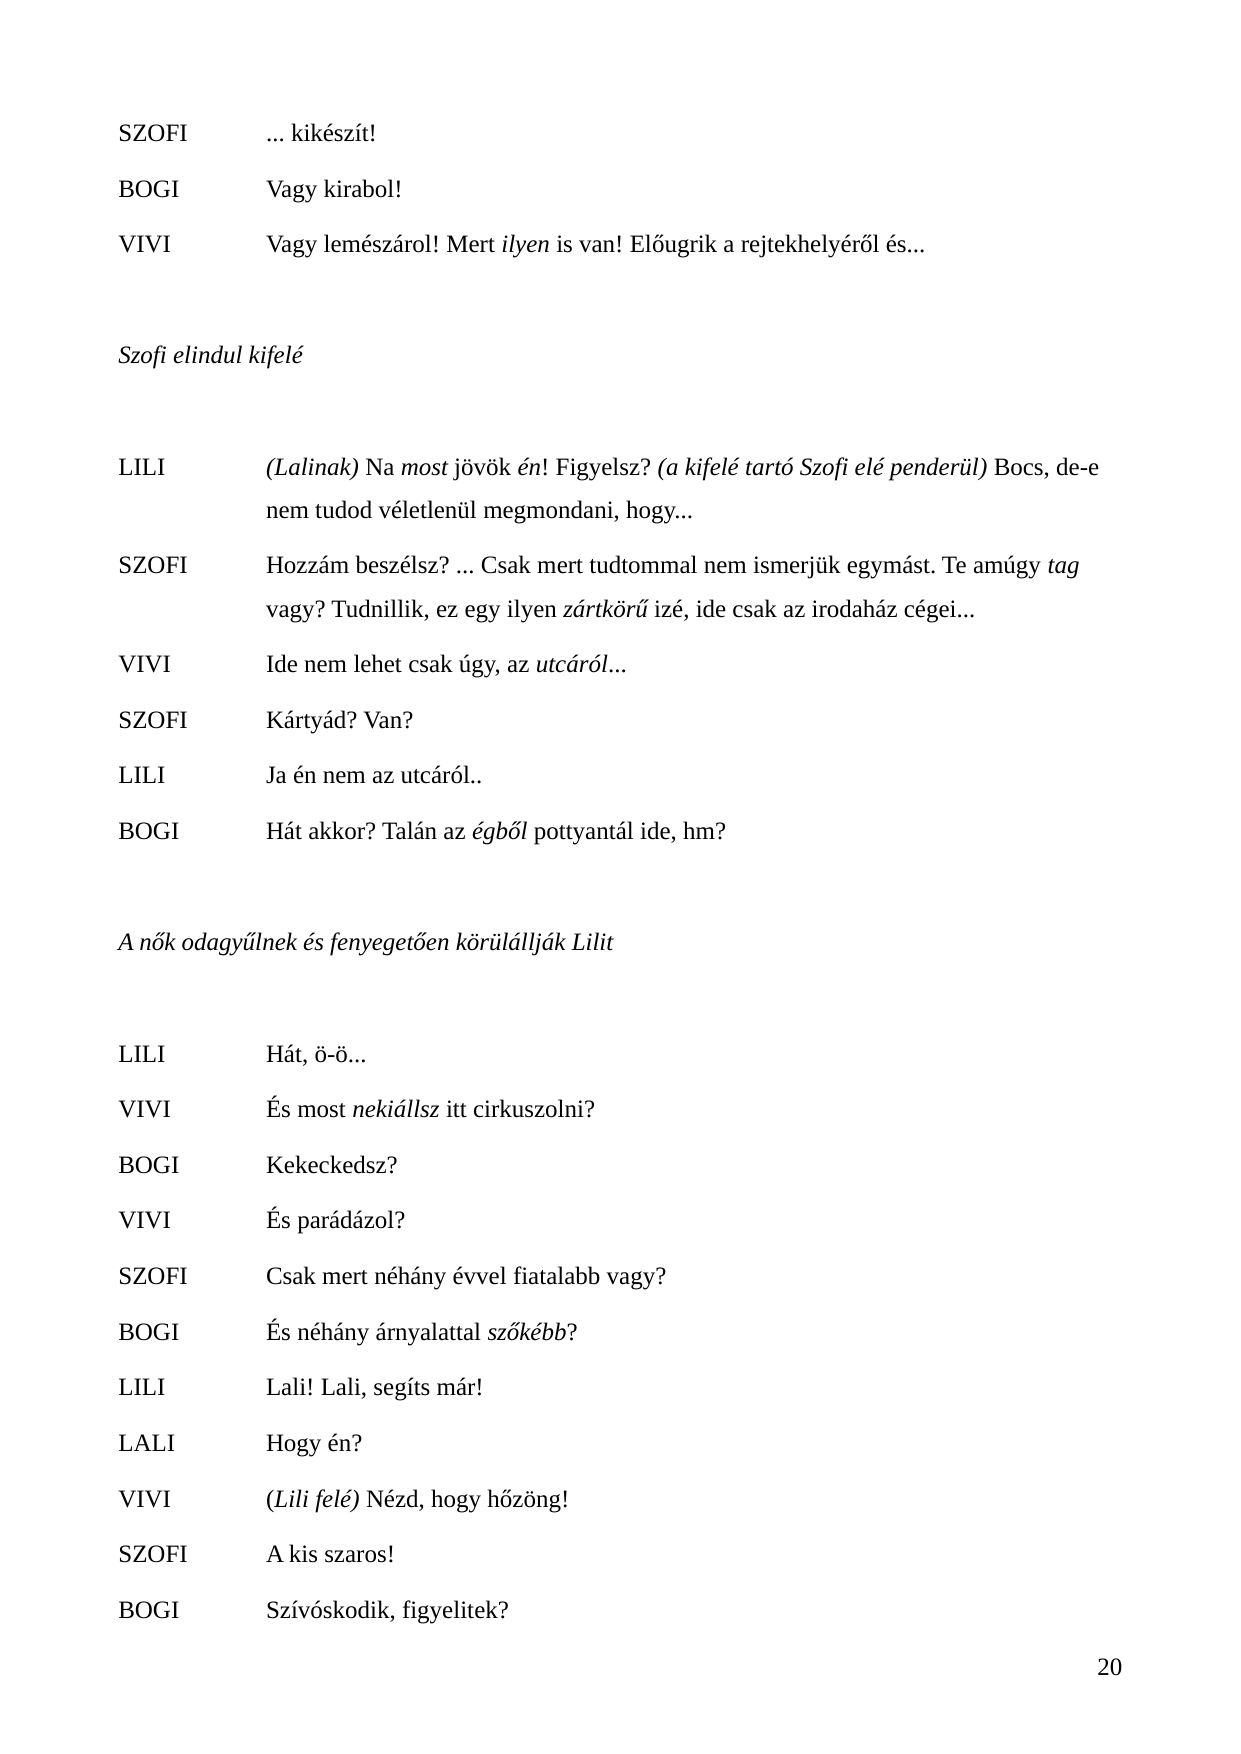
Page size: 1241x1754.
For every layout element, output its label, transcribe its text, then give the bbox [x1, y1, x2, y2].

text BOGI Hát akkor? Talán az égből pottyantál ide, hm? [118, 816, 1122, 845]
text VIVI És most nekiállsz itt cirkuszolni? [118, 1094, 1122, 1123]
text SZOFI A kis szaros! [118, 1539, 1122, 1568]
text LILI Ja én nem az utcáról.. [118, 761, 1122, 789]
text SZOFI Hozzám beszélsz? ... Csak mert tudtommal nem ismerjük egymást. Te amúgy tag vagy? Tudnillik, ez egy ilyen zártkörű izé, ide csak az irodaház cégei... [118, 551, 1122, 622]
text A nők odagyűlnek és fenyegetően körülállják Lilit [118, 927, 1122, 956]
text BOGI És néhány árnyalattal szőkébb? [118, 1317, 1122, 1346]
text BOGI Vagy kirabol! [118, 174, 1122, 202]
text LALI Hogy én? [118, 1428, 1122, 1457]
text SZOFI ... kikészít! [118, 118, 1122, 147]
text LILI Hát, ö-ö... [118, 1039, 1122, 1067]
text Szofi elindul kifelé [118, 341, 1122, 369]
text LILI Lali! Lali, segíts már! [118, 1372, 1122, 1401]
text BOGI Szívóskodik, figyelitek? [118, 1595, 1122, 1624]
text VIVI Vagy lemészárol! Mert ilyen is van! Előugrik a rejtekhelyéről és... [118, 229, 1122, 258]
text LILI (Lalinak) Na most jövök én! Figyelsz? (a kifelé tartó Szofi elé penderül) Bocs, de-e nem tudod véletlenül megmondani, hogy... [118, 452, 1122, 524]
text VIVI (Lili felé) Nézd, hogy hőzöng! [118, 1484, 1122, 1512]
text BOGI Kekeckedsz? [118, 1150, 1122, 1179]
text VIVI Ide nem lehet csak úgy, az utcáról... [118, 649, 1122, 678]
text VIVI És parádázol? [118, 1206, 1122, 1234]
text SZOFI Csak mert néhány évvel fiatalabb vagy? [118, 1261, 1122, 1290]
text SZOFI Kártyád? Van? [118, 705, 1122, 734]
